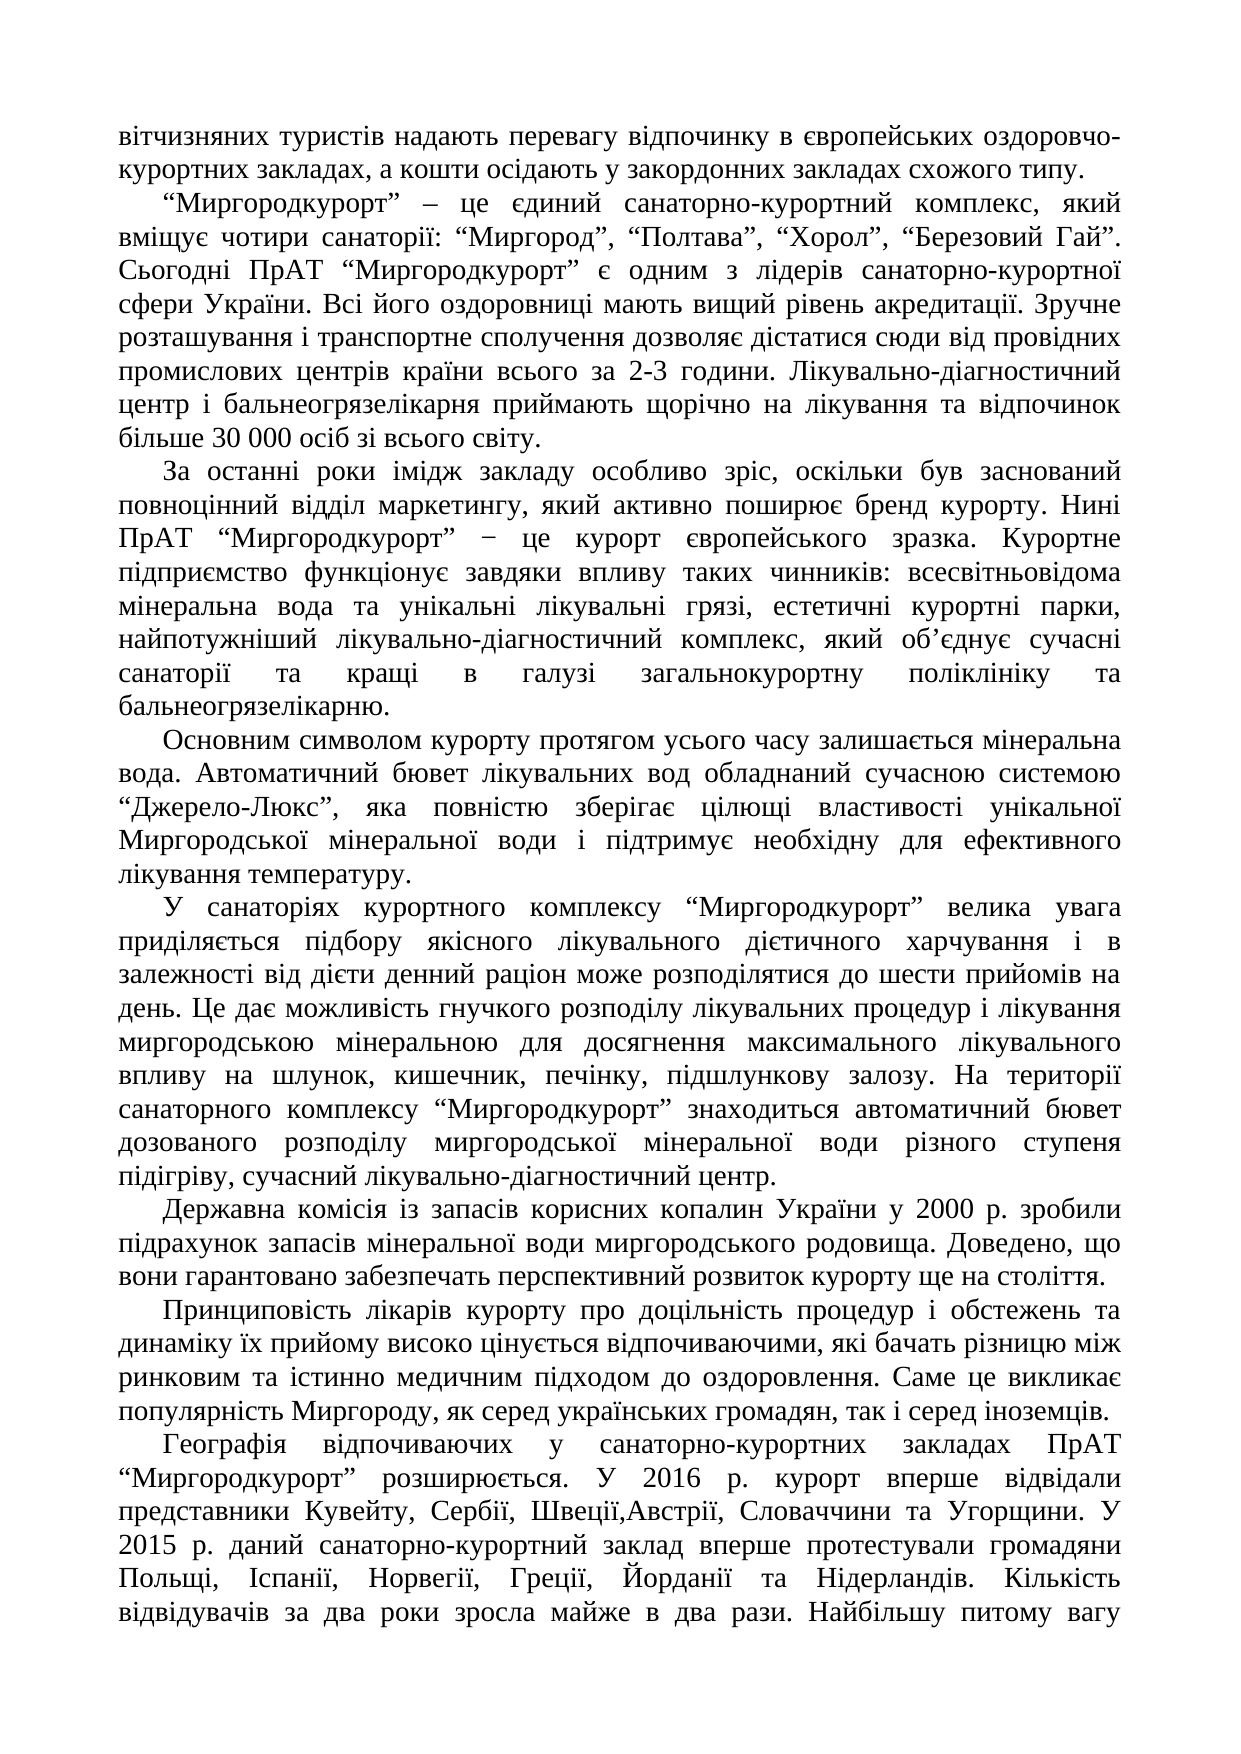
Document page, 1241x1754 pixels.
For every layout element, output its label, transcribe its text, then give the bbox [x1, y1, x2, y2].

text Принциповість лікарів курорту про доцільність процедур і обстежень та динаміку їх прийому високо цінується відпочиваючими, які бачать різницю між ринковим та істинно медичним підходом до оздоровлення. Саме це викликає популярність Миргороду, як серед українських громадян, так і серед іноземців. [118, 1292, 1122, 1426]
text У санаторіях курортного комплексу “Миргородкурорт” велика увага приділяється підбору якісного лікувального дієтичного харчування і в залежності від дієти денний раціон може розподілятися до шести прийомів на день. Це дає можливість гнучкого розподілу лікувальних процедур і лікування миргородською мінеральною для досягнення максимального лікувального впливу на шлунок, кишечник, печінку, підшлункову залозу. На території санаторного комплексу “Миргородкурорт” знаходиться автоматичний бювет дозованого розподілу миргородської мінеральної води різного ступеня підігріву, сучасний лікувально-діагностичний центр. [118, 889, 1122, 1191]
text Державна комісія із запасів корисних копалин України у 2000 р. зробили підрахунок запасів мінеральної води миргородського родовища. Доведено, що вони гарантовано забезпечать перспективний розвиток курорту ще на століття. [118, 1191, 1122, 1292]
text Основним символом курорту протягом усього часу залишається мінеральна вода. Автоматичний бювет лікувальних вод обладнаний сучасною системою “Джерело-Люкс”, яка повністю зберігає цілющі властивості унікальної Миргородської мінеральної води і підтримує необхідну для ефективного лікування температуру. [118, 722, 1122, 889]
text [118, 1426, 1122, 1627]
text За останні роки імідж закладу особливо зріс, оскільки був заснований повноцінний відділ маркетингу, який активно поширює бренд курорту. Нині ПрАТ “Миргородкурорт” − це курорт європейського зразка. Курортне підприємство функціонує завдяки впливу таких чинників: всесвітньовідома мінеральна вода та унікальні лікувальні грязі, естетичні курортні парки, найпотужніший лікувально-діагностичний комплекс, який об’єднує сучасні санаторії та кращі в галузі загальнокурортну поліклініку та бальнеогрязелікарню. [118, 453, 1122, 722]
text “Миргородкурорт” – це єдиний санаторно-курортний комплекс, який вміщує чотири санаторії: “Миргород”, “Полтава”, “Хорол”, “Березовий Гай”. Сьогодні ПрАТ “Миргородкурорт” є одним з лідерів санаторно-курортної сфери України. Всі його оздоровниці мають вищий рівень акредитації. Зручне розташування і транспортне сполучення дозволяє дістатися сюди від провідних промислових центрів країни всього за 2-3 години. Лікувально-діагностичний центр і бальнеогрязелікарня приймають щорічно на лікування та відпочинок більше 30 000 осіб зі всього світу. [118, 185, 1122, 453]
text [118, 118, 1122, 185]
